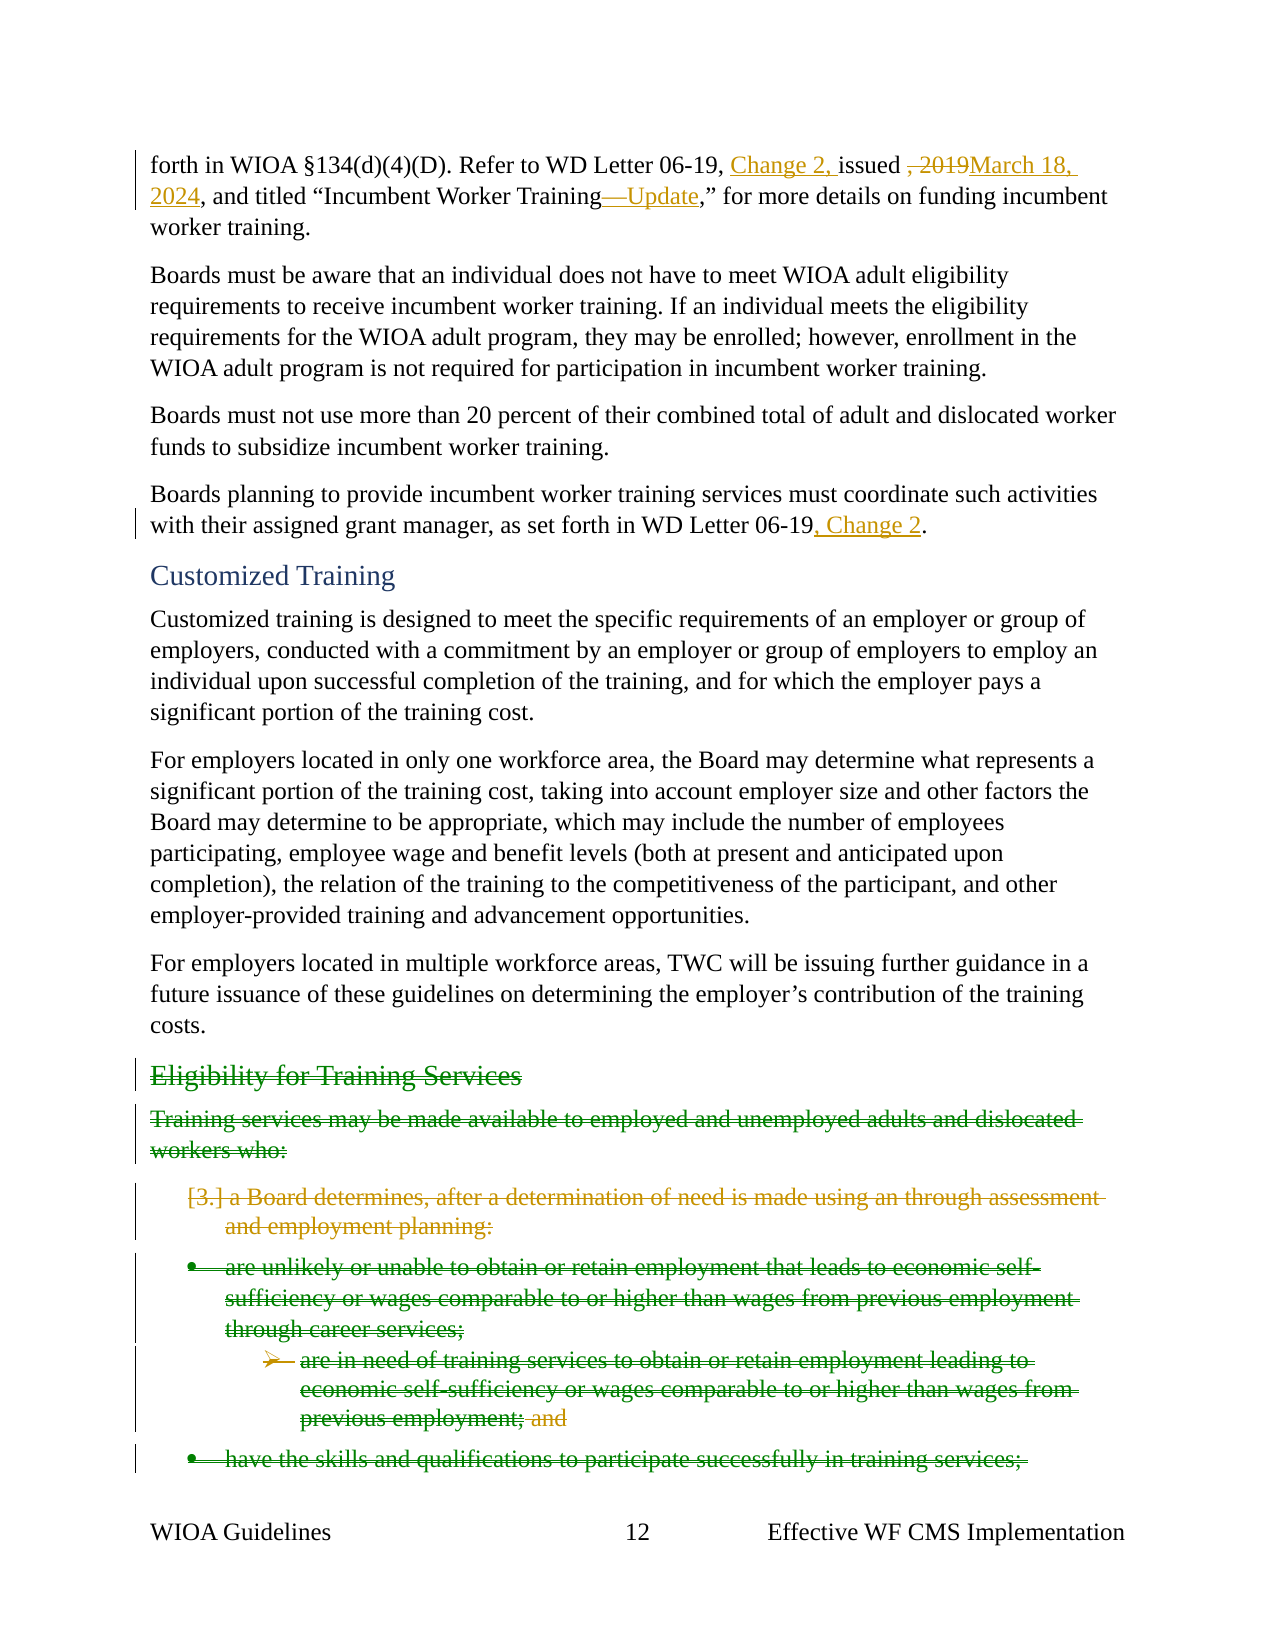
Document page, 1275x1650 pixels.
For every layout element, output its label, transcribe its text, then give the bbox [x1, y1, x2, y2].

text Boards must be aware that an individual does not have to meet WIOA adult eligibility requirements to receive incumbent worker training. If an individual meets the eligibility requirements for the WIOA adult program, they may be enrolled; however, enrollment in the WIOA adult program is not required for participation in incumbent worker training. [150, 260, 1125, 382]
text Boards planning to provide incumbent worker training services must coordinate such activities with their assigned grant manager, as set forth in WD Letter 06-19. [150, 479, 1125, 539]
text Customized training is designed to meet the specific requirements of an employer or group of employers, conducted with a commitment by an employer or group of employers to employ an individual upon successful completion of the training, and for which the employer pays a significant portion of the training cost. [150, 604, 1125, 726]
text Boards must not use more than 20 percent of their combined total of adult and dislocated worker funds to subsidize incumbent worker training. [150, 401, 1125, 460]
subtitle Customized Training [150, 558, 1125, 592]
text For employers located in multiple workforce areas, TWC will be issuing further guidance in a future issuance of these guidelines on determining the employer’s contribution of the training costs. [150, 948, 1125, 1039]
text For employers located in only one workforce area, the Board may determine what represents a significant portion of the training cost, taking into account employer size and other factors the Board may determine to be appropriate, which may include the number of employees participating, employee wage and benefit levels (both at present and anticipated upon completion), the relation of the training to the competitiveness of the participant, and other employer-provided training and advancement opportunities. [150, 745, 1125, 929]
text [150, 150, 1125, 241]
